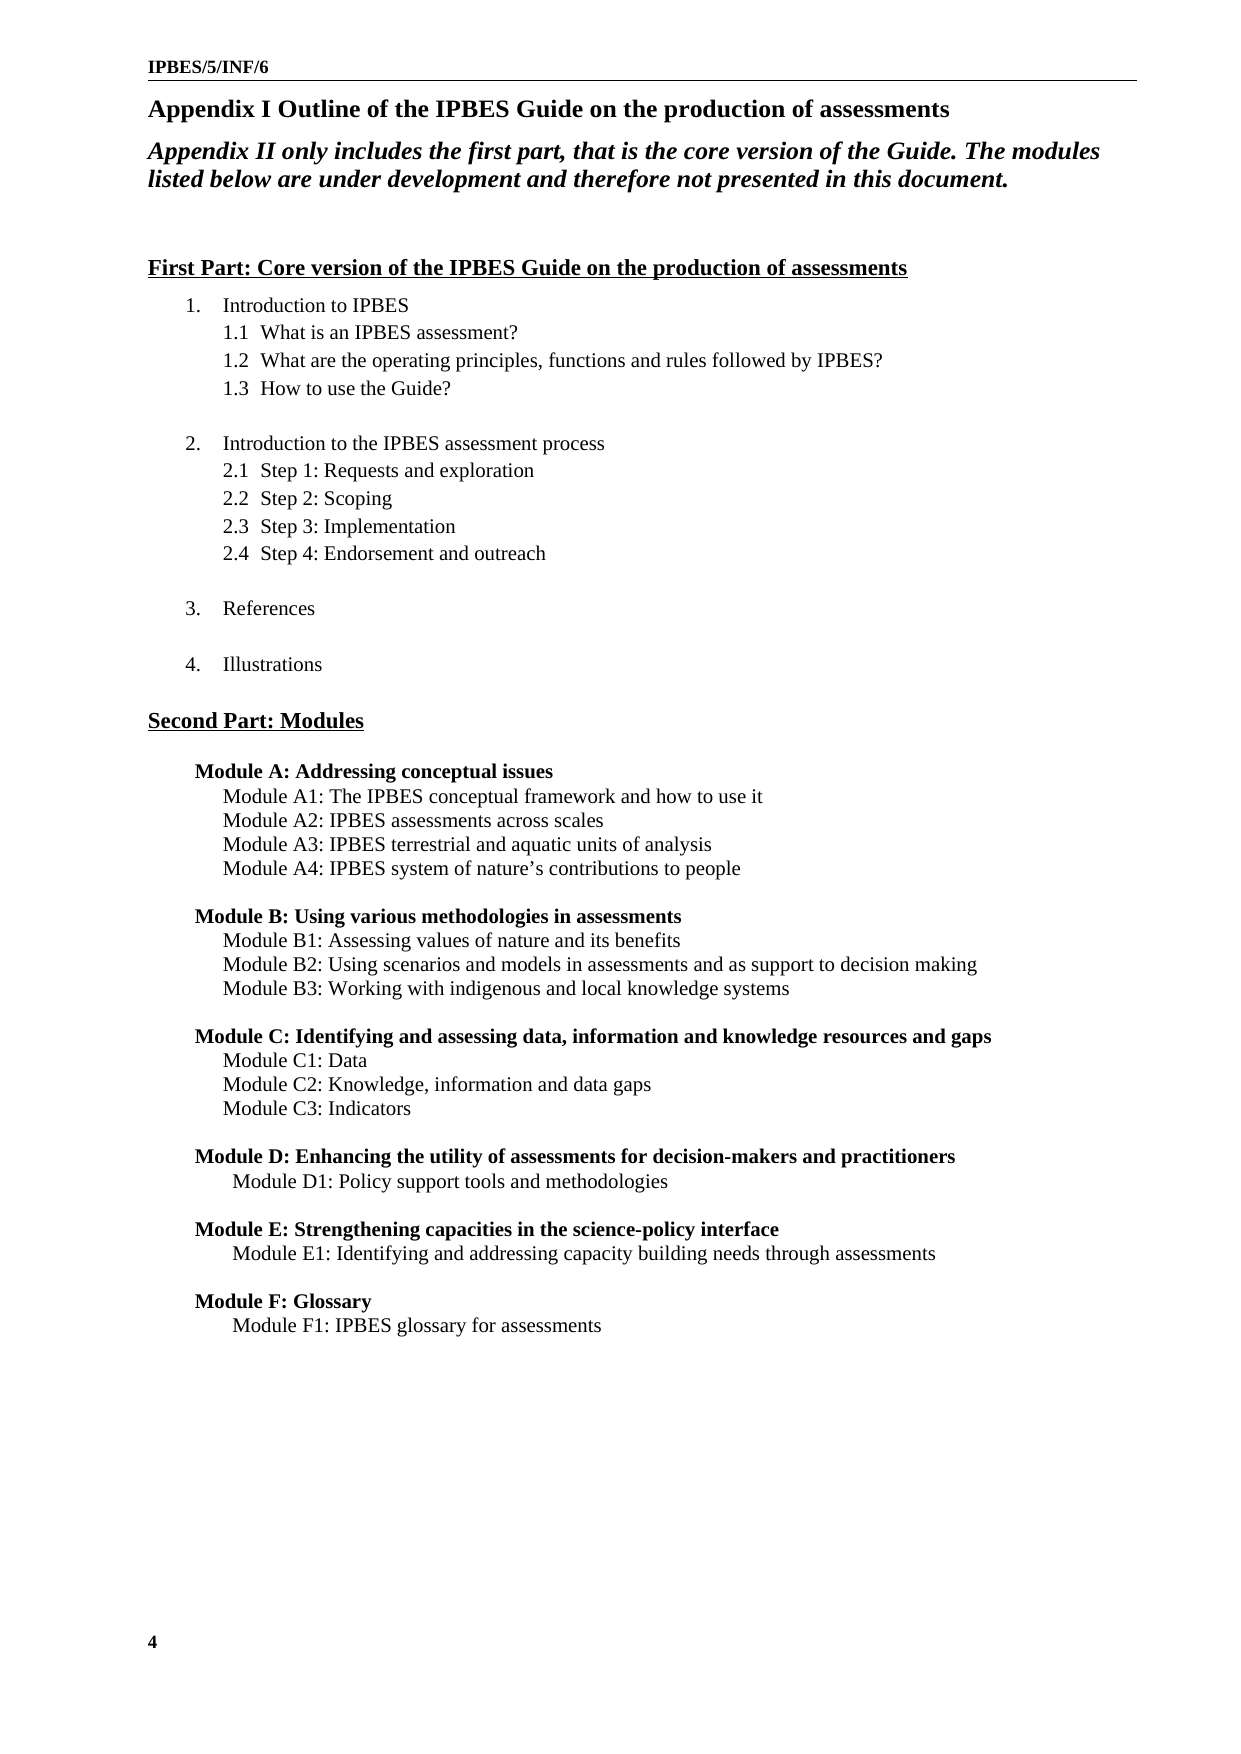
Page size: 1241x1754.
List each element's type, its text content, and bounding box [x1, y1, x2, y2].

text Module A2: IPBES assessments across scales [223, 808, 1137, 832]
text Module D: Enhancing the utility of assessments for decision-makers and practitioners [194, 1144, 1137, 1168]
list Introduction to IPBES [185, 293, 1137, 317]
text Module A: Addressing conceptual issues [194, 759, 1137, 783]
list How to use the Guide? [223, 376, 1137, 399]
text Module D1: Policy support tools and methodologies [232, 1168, 1137, 1193]
list Step 1: Requests and exploration [223, 458, 1137, 482]
text Module C1: Data [223, 1048, 1137, 1072]
text First Part: Core version of the IPBES Guide on the production of assessments [148, 254, 1137, 280]
text Module E: Strengthening capacities in the science-policy interface [194, 1217, 1137, 1241]
text Module A4: IPBES system of nature’s contributions to people [223, 856, 1137, 880]
subtitle Appendix II only includes the first part, that is the core version of the Guide. The modules listed below are under development and therefore not presented in this document. [148, 136, 1137, 193]
text Module C: Identifying and assessing data, information and knowledge resources and gaps [194, 1024, 1137, 1048]
list Step 2: Scoping [223, 486, 1137, 510]
text Module C2: Knowledge, information and data gaps [223, 1072, 1137, 1096]
subtitle Appendix I Outline of the IPBES Guide on the production of assessments [148, 94, 1137, 123]
text Module B1: Assessing values of nature and its benefits [223, 928, 1137, 952]
text Module A3: IPBES terrestrial and aquatic units of analysis [223, 832, 1137, 856]
list What are the operating principles, functions and rules followed by IPBES? [223, 348, 1137, 372]
list References [185, 596, 1137, 620]
text Module B2: Using scenarios and models in assessments and as support to decision making [223, 952, 1137, 976]
text Module C3: Indicators [223, 1096, 1137, 1120]
text Module F1: IPBES glossary for assessments [232, 1313, 1137, 1337]
text Module E1: Identifying and addressing capacity building needs through assessments [232, 1241, 1137, 1265]
text Module F: Glossary [194, 1289, 1137, 1313]
text Module A1: The IPBES conceptual framework and how to use it [223, 783, 1137, 808]
list Step 3: Implementation [223, 513, 1137, 538]
text Module B3: Working with indigenous and local knowledge systems [223, 976, 1137, 1000]
list What is an IPBES assessment? [223, 320, 1137, 344]
list Illustrations [185, 652, 1137, 676]
text Second Part: Modules [148, 707, 1137, 733]
list Step 4: Endorsement and outreach [223, 541, 1137, 565]
text Module B: Using various methodologies in assessments [194, 904, 1137, 928]
list Introduction to the IPBES assessment process [185, 431, 1137, 455]
